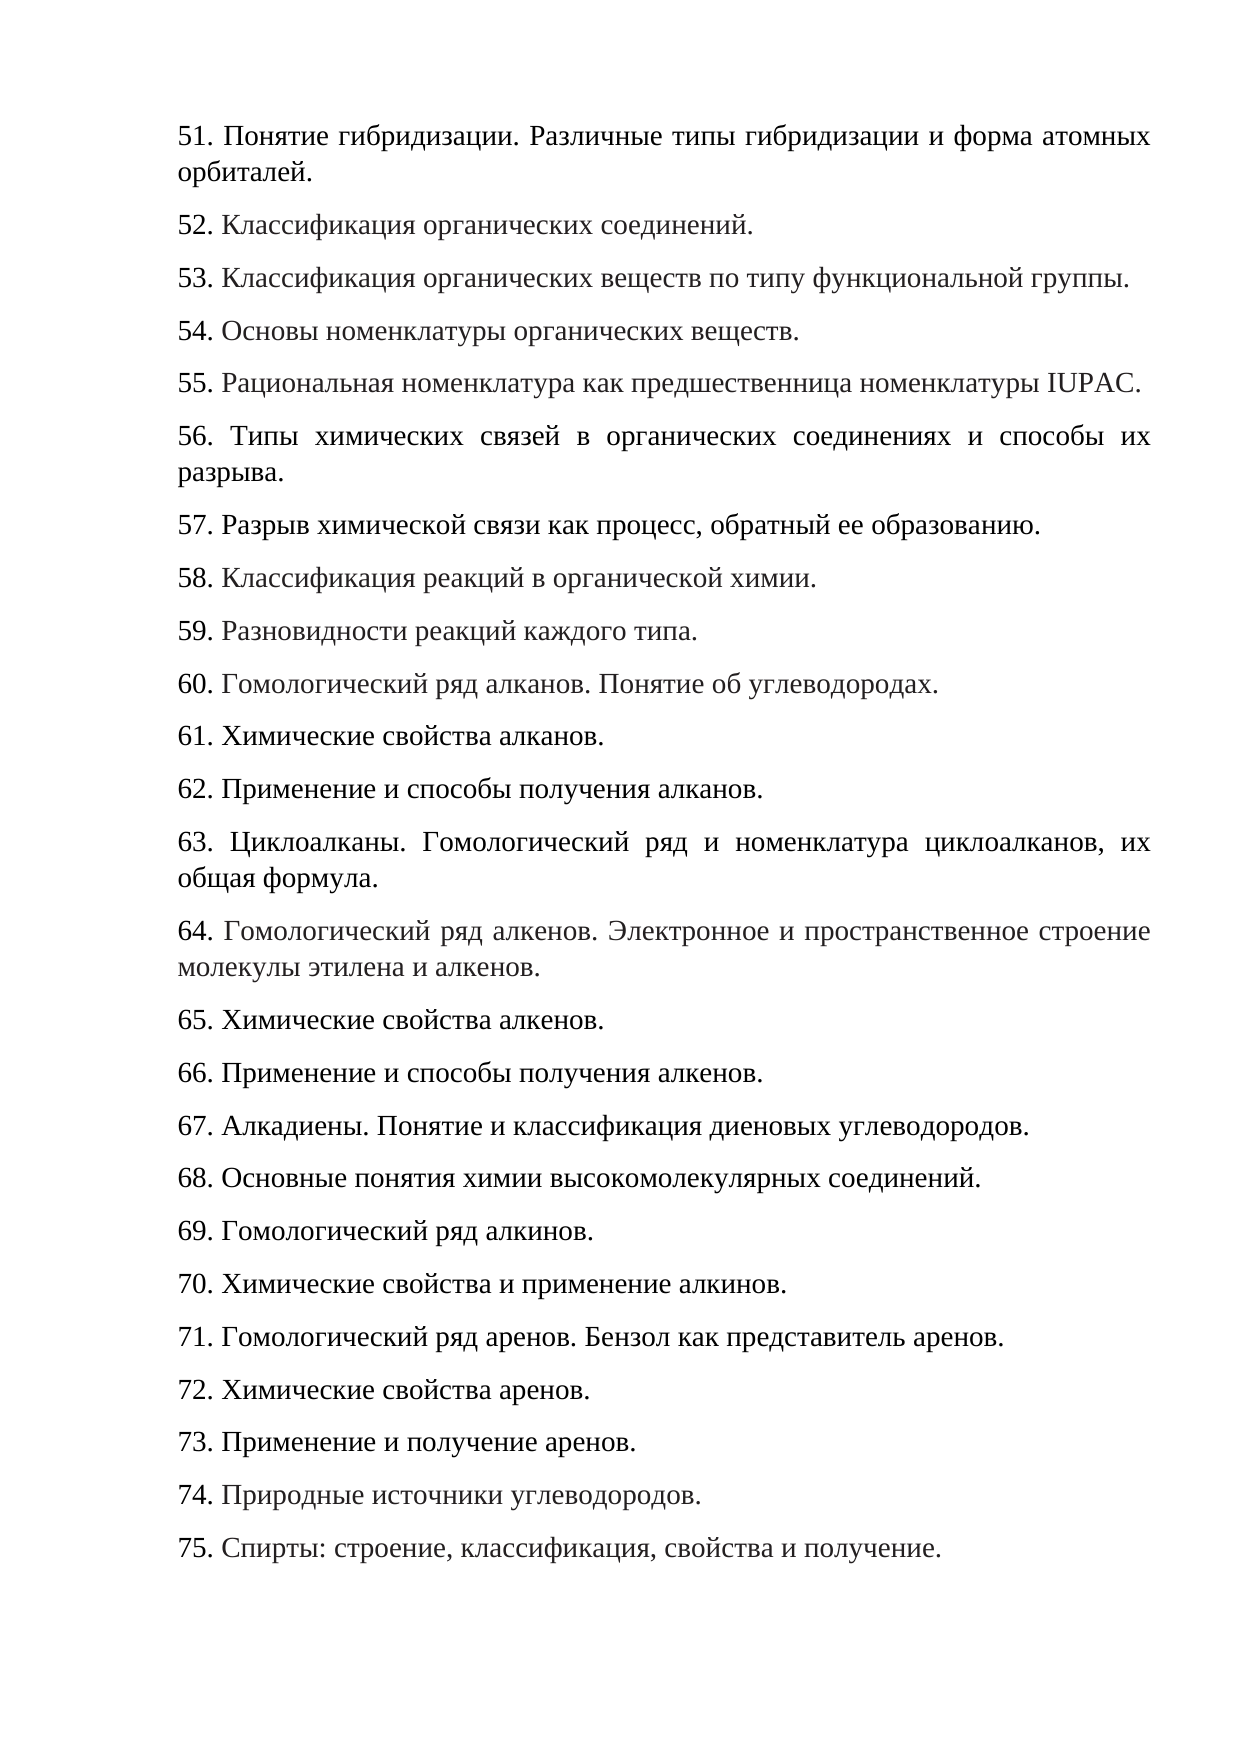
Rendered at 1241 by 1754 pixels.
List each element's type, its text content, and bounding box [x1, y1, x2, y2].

text 54. Основы номенклатуры органических веществ. [177, 313, 1152, 346]
text 68. Основные понятия химии высокомолекулярных соединений. [177, 1161, 1152, 1194]
text 52. Классификация органических соединений. [177, 207, 1152, 241]
text 59. Разновидности реакций каждого типа. [177, 613, 1152, 646]
text 63. Циклоалканы. Гомологический ряд и номенклатура циклоалканов, их общая формула. [177, 824, 1152, 894]
text 71. Гомологический ряд аренов. Бензол как представитель аренов. [177, 1319, 1152, 1352]
text 51. Понятие гибридизации. Различные типы гибридизации и форма атомных орбиталей. [177, 118, 1152, 188]
text 65. Химические свойства алкенов. [177, 1002, 1152, 1036]
text 55. Рациональная номенклатура как предшественница номенклатуры IUPAC. [177, 366, 1152, 399]
text 69. Гомологический ряд алкинов. [177, 1213, 1152, 1247]
text 56. Типы химических связей в органических соединениях и способы их разрыва. [177, 418, 1152, 488]
text 73. Применение и получение аренов. [177, 1424, 1152, 1458]
text 66. Применение и способы получения алкенов. [177, 1055, 1152, 1088]
text 53. Классификация органических веществ по типу функциональной группы. [177, 260, 1152, 293]
text 72. Химические свойства аренов. [177, 1372, 1152, 1405]
text 61. Химические свойства алканов. [177, 718, 1152, 752]
text 62. Применение и способы получения алканов. [177, 771, 1152, 805]
text 58. Классификация реакций в органической химии. [177, 560, 1152, 594]
text 74. Природные источники углеводородов. [177, 1477, 1152, 1511]
text 60. Гомологический ряд алканов. Понятие об углеводородах. [177, 666, 1152, 699]
text 57. Разрыв химической связи как процесс, обратный ее образованию. [177, 507, 1152, 541]
text 70. Химические свойства и применение алкинов. [177, 1266, 1152, 1300]
text 75. Спирты: строение, классификация, свойства и получение. [177, 1530, 1152, 1564]
text 64. Гомологический ряд алкенов. Электронное и пространственное строение молекулы этилена и алкенов. [177, 913, 1152, 983]
text 67. Алкадиены. Понятие и классификация диеновых углеводородов. [177, 1108, 1152, 1141]
